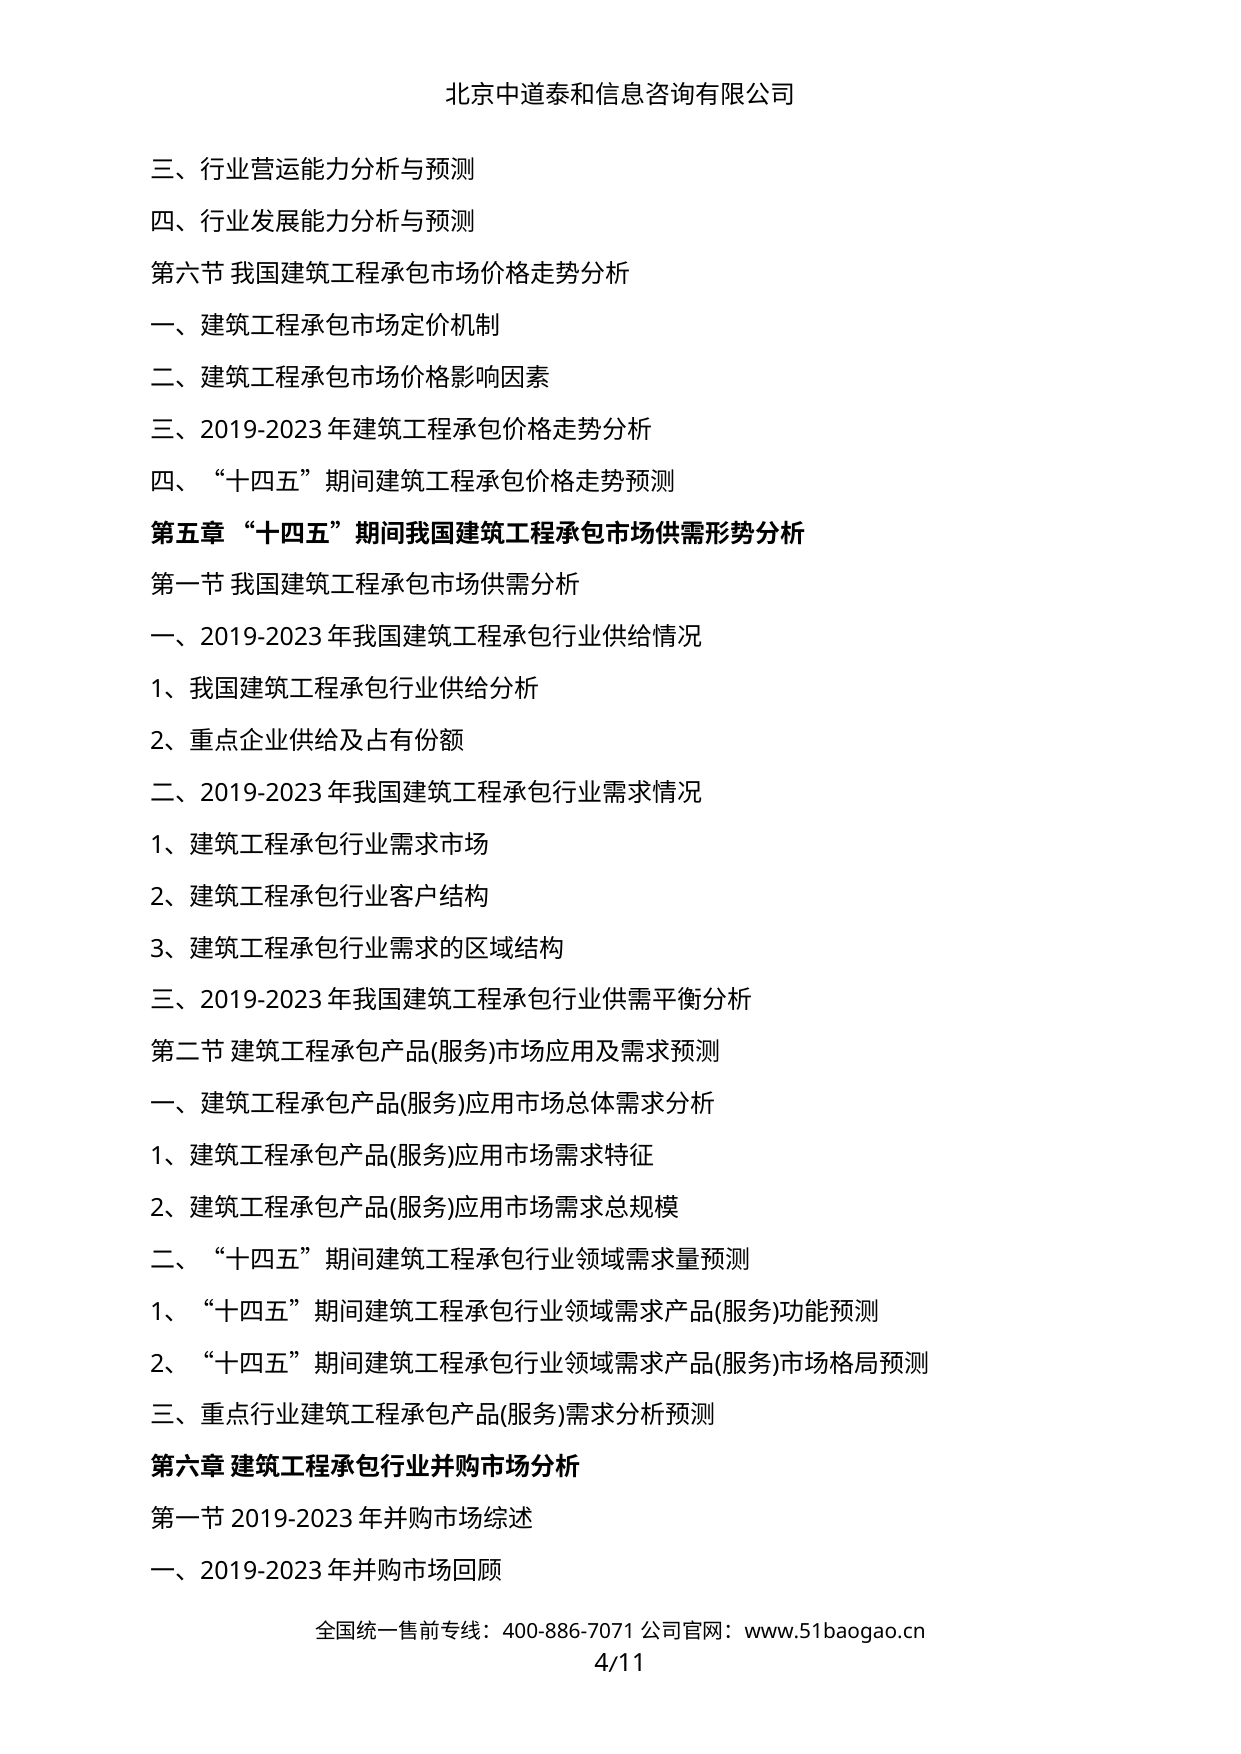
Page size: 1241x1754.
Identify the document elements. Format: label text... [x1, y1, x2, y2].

text 第五章 “十四五”期间我国建筑工程承包市场供需形势分析 [150, 513, 1090, 549]
text 2、建筑工程承包行业客户结构 [150, 876, 1090, 912]
text 三、行业营运能力分析与预测 [150, 150, 1090, 186]
text 2、重点企业供给及占有份额 [150, 721, 1090, 757]
text 一、2019-2023年并购市场回顾 [150, 1551, 1090, 1587]
text 2、建筑工程承包产品(服务)应用市场需求总规模 [150, 1187, 1090, 1224]
text 二、2019-2023年我国建筑工程承包行业需求情况 [150, 772, 1090, 809]
text 二、“十四五”期间建筑工程承包行业领域需求量预测 [150, 1239, 1090, 1276]
text 三、2019-2023年建筑工程承包价格走势分析 [150, 409, 1090, 446]
text 一、建筑工程承包产品(服务)应用市场总体需求分析 [150, 1084, 1090, 1120]
text 第二节 建筑工程承包产品(服务)市场应用及需求预测 [150, 1032, 1090, 1068]
text 1、建筑工程承包产品(服务)应用市场需求特征 [150, 1136, 1090, 1172]
text 二、建筑工程承包市场价格影响因素 [150, 357, 1090, 394]
text 四、行业发展能力分析与预测 [150, 202, 1090, 238]
text 第六章 建筑工程承包行业并购市场分析 [150, 1447, 1090, 1483]
text 一、2019-2023年我国建筑工程承包行业供给情况 [150, 617, 1090, 653]
text 3、建筑工程承包行业需求的区域结构 [150, 928, 1090, 964]
text 第一节 我国建筑工程承包市场供需分析 [150, 565, 1090, 601]
text 四、“十四五”期间建筑工程承包价格走势预测 [150, 461, 1090, 497]
text 1、“十四五”期间建筑工程承包行业领域需求产品(服务)功能预测 [150, 1291, 1090, 1327]
text 一、建筑工程承包市场定价机制 [150, 306, 1090, 342]
text 三、重点行业建筑工程承包产品(服务)需求分析预测 [150, 1395, 1090, 1431]
text 第一节 2019-2023年并购市场综述 [150, 1499, 1090, 1535]
text 2、“十四五”期间建筑工程承包行业领域需求产品(服务)市场格局预测 [150, 1343, 1090, 1379]
text 第六节 我国建筑工程承包市场价格走势分析 [150, 254, 1090, 290]
text 1、我国建筑工程承包行业供给分析 [150, 669, 1090, 705]
text 三、2019-2023年我国建筑工程承包行业供需平衡分析 [150, 980, 1090, 1016]
text 1、建筑工程承包行业需求市场 [150, 824, 1090, 861]
